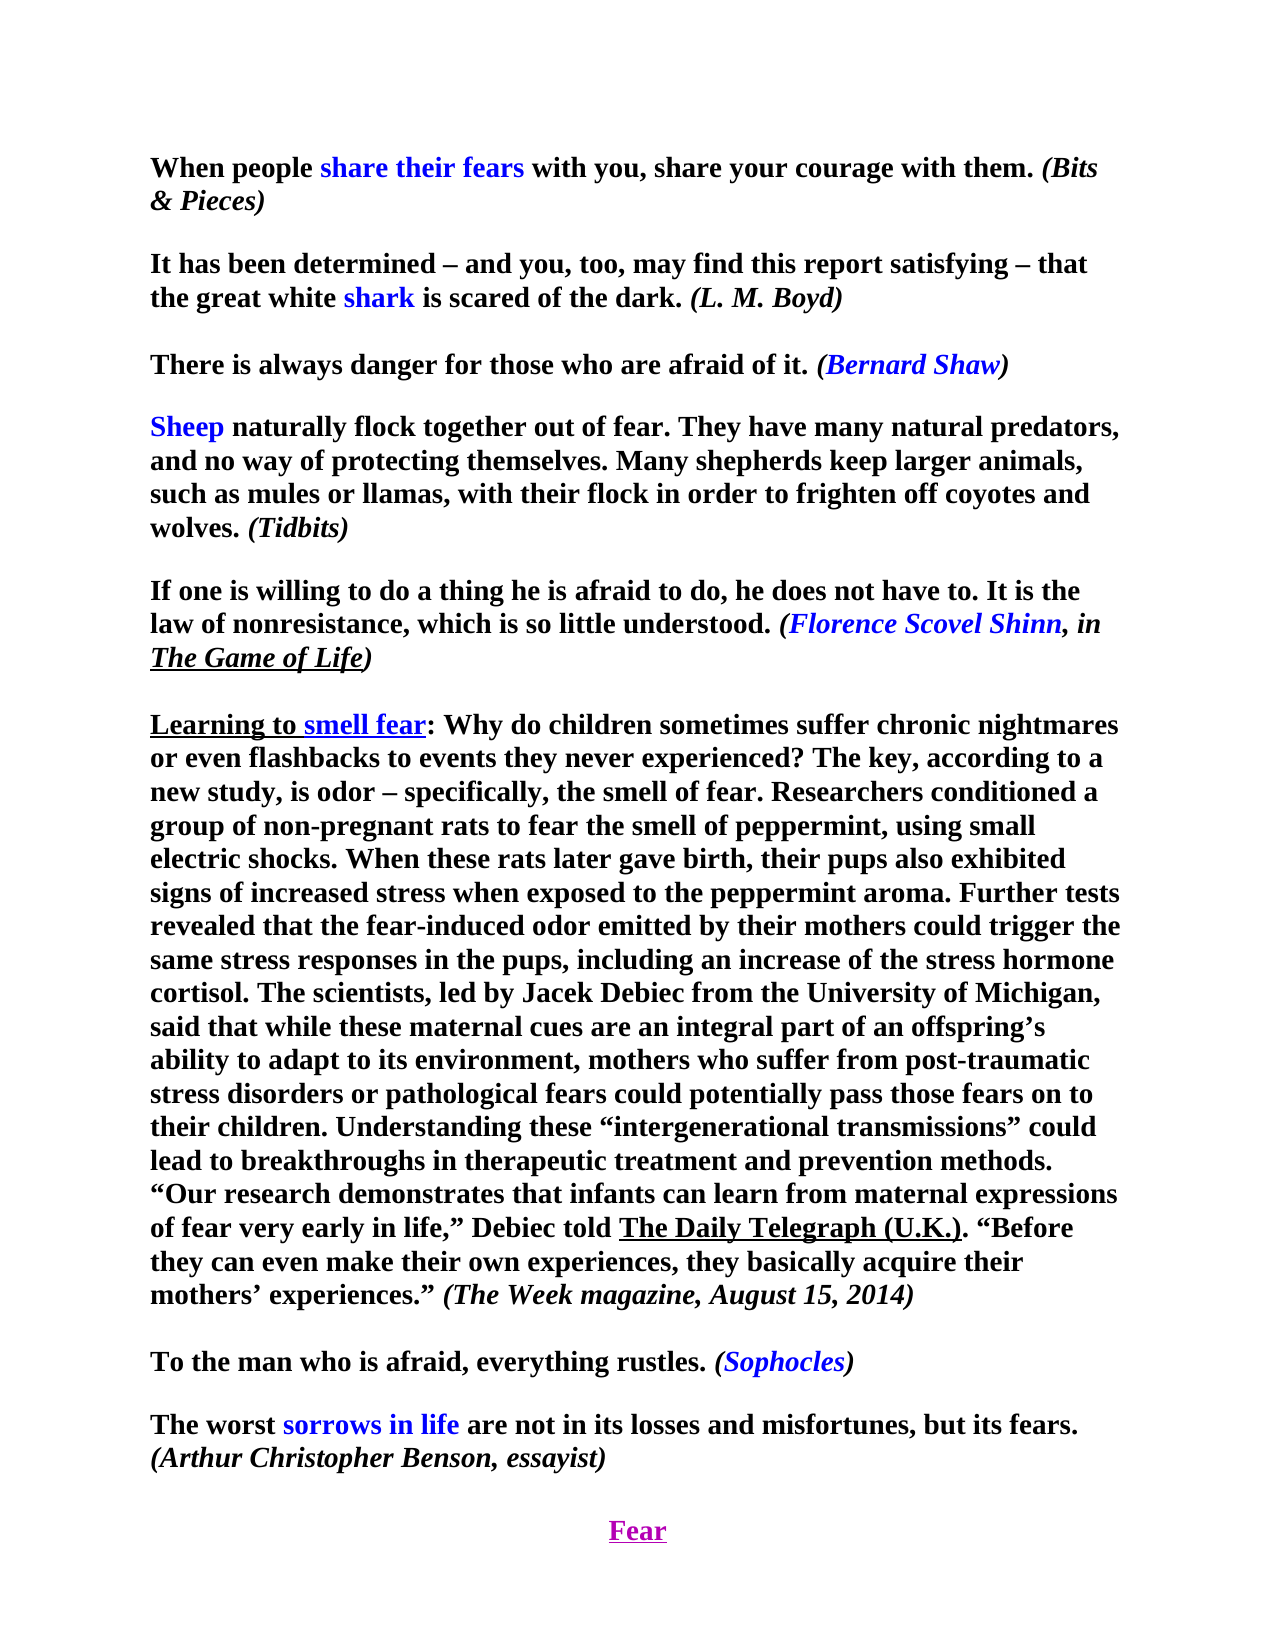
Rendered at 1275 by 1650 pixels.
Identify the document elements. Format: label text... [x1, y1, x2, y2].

text It has been determined – and you, too, may find this report satisfying – that the great white shark is scared of the dark. (L. M. Boyd) [150, 246, 1125, 313]
text To the man who is afraid, everything rustles. (Sophocles) [150, 1344, 1125, 1378]
text If one is willing to do a thing he is afraid to do, he does not have to. It is the law of nonresistance, which is so little understood. (Florence Scovel Shinn, in The Game of Life) [150, 573, 1125, 673]
text The worst sorrows in life are not in its losses and misfortunes, but its fears. (Arthur Christopher Benson, essayist) [150, 1407, 1125, 1474]
text Learning to smell fear: Why do children sometimes suffer chronic nightmares or even flashbacks to events they never experienced? The key, according to a new study, is odor – specifically, the smell of fear. Researchers conditioned a group of non-pregnant rats to fear the smell of peppermint, using small electric shocks. When these rats later gave birth, their pups also exhibited signs of increased stress when exposed to the peppermint aroma. Further tests revealed that the fear-induced odor emitted by their mothers could trigger the same stress responses in the pups, including an increase of the stress hormone cortisol. The scientists, led by Jacek Debiec from the University of Michigan, said that while these maternal cues are an integral part of an offspring’s ability to adapt to its environment, mothers who suffer from post-traumatic stress disorders or pathological fears could potentially pass those fears on to their children. Understanding these “intergenerational transmissions” could lead to breakthroughs in therapeutic treatment and prevention methods. “Our research demonstrates that infants can learn from maternal expressions of fear very early in life,” Debiec told The Daily Telegraph (U.K.). “Before they can even make their own experiences, they basically acquire their mothers’ experiences.” (The Week magazine, August 15, 2014) [150, 707, 1125, 1311]
text When people share their fears with you, share your courage with them. (Bits & Pieces) [150, 150, 1125, 217]
text Sheep naturally flock together out of fear. They have many natural predators, and no way of protecting themselves. Many shepherds keep larger animals, such as mules or llamas, with their flock in order to frighten off coyotes and wolves. (Tidbits) [150, 409, 1125, 544]
text There is always danger for those who are afraid of it. (Bernard Shaw) [150, 347, 1125, 380]
